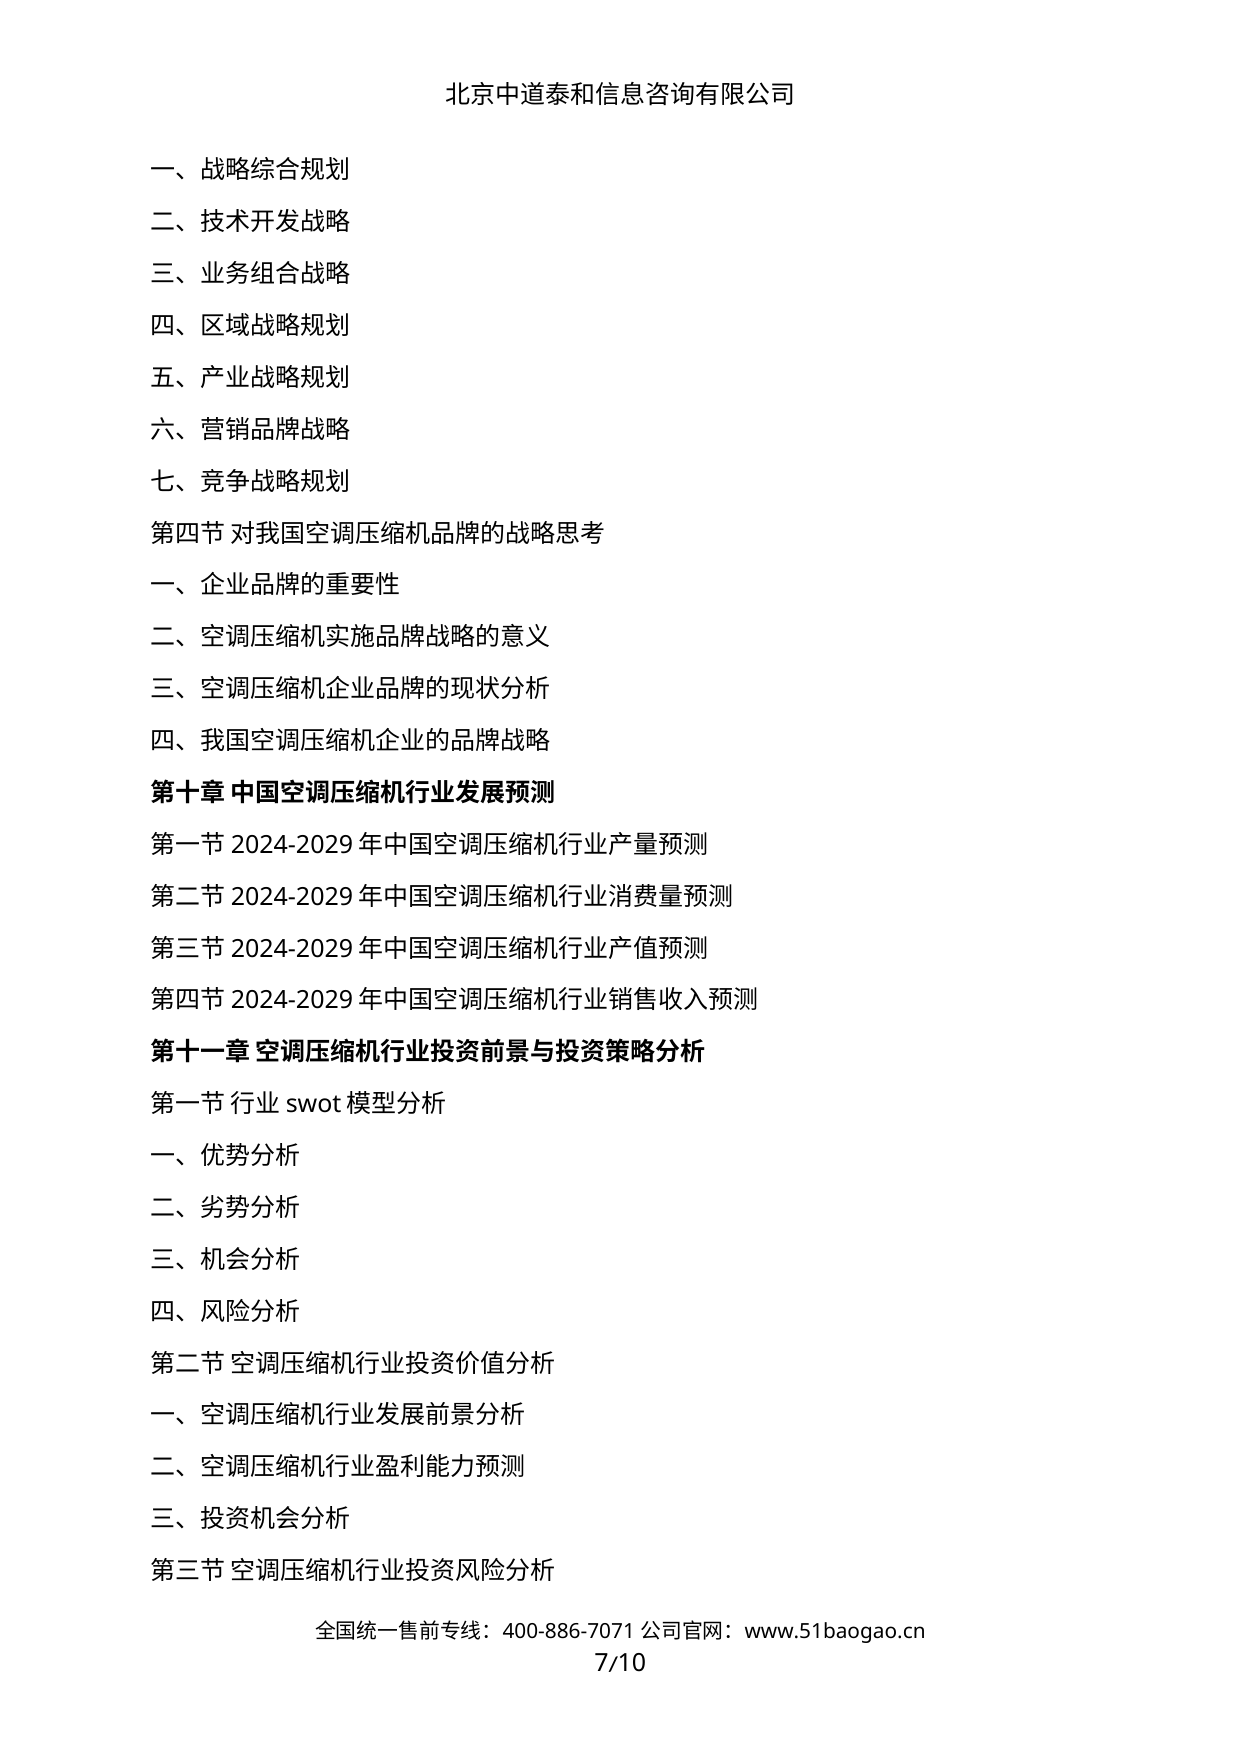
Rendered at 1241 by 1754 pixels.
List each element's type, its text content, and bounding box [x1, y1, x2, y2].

text 三、投资机会分析 [150, 1499, 1090, 1535]
text 七、竞争战略规划 [150, 461, 1090, 497]
text 第三节 2024-2029年中国空调压缩机行业产值预测 [150, 928, 1090, 964]
text 一、空调压缩机行业发展前景分析 [150, 1395, 1090, 1431]
text 三、空调压缩机企业品牌的现状分析 [150, 669, 1090, 705]
text 四、风险分析 [150, 1291, 1090, 1327]
text 二、劣势分析 [150, 1187, 1090, 1224]
text 三、业务组合战略 [150, 254, 1090, 290]
text 第一节 2024-2029年中国空调压缩机行业产量预测 [150, 824, 1090, 861]
text 第二节 2024-2029年中国空调压缩机行业消费量预测 [150, 876, 1090, 912]
text 一、优势分析 [150, 1136, 1090, 1172]
text 五、产业战略规划 [150, 357, 1090, 394]
text 四、我国空调压缩机企业的品牌战略 [150, 721, 1090, 757]
text 第一节 行业swot模型分析 [150, 1084, 1090, 1120]
text 第四节 对我国空调压缩机品牌的战略思考 [150, 513, 1090, 549]
text 第四节 2024-2029年中国空调压缩机行业销售收入预测 [150, 980, 1090, 1016]
text 第十章 中国空调压缩机行业发展预测 [150, 772, 1090, 809]
text 二、技术开发战略 [150, 202, 1090, 238]
text 四、区域战略规划 [150, 306, 1090, 342]
text 一、战略综合规划 [150, 150, 1090, 186]
text 第十一章 空调压缩机行业投资前景与投资策略分析 [150, 1032, 1090, 1068]
text 二、空调压缩机行业盈利能力预测 [150, 1447, 1090, 1483]
text 六、营销品牌战略 [150, 409, 1090, 446]
text 二、空调压缩机实施品牌战略的意义 [150, 617, 1090, 653]
text 第三节 空调压缩机行业投资风险分析 [150, 1551, 1090, 1587]
text 三、机会分析 [150, 1239, 1090, 1276]
text 一、企业品牌的重要性 [150, 565, 1090, 601]
text 第二节 空调压缩机行业投资价值分析 [150, 1343, 1090, 1379]
